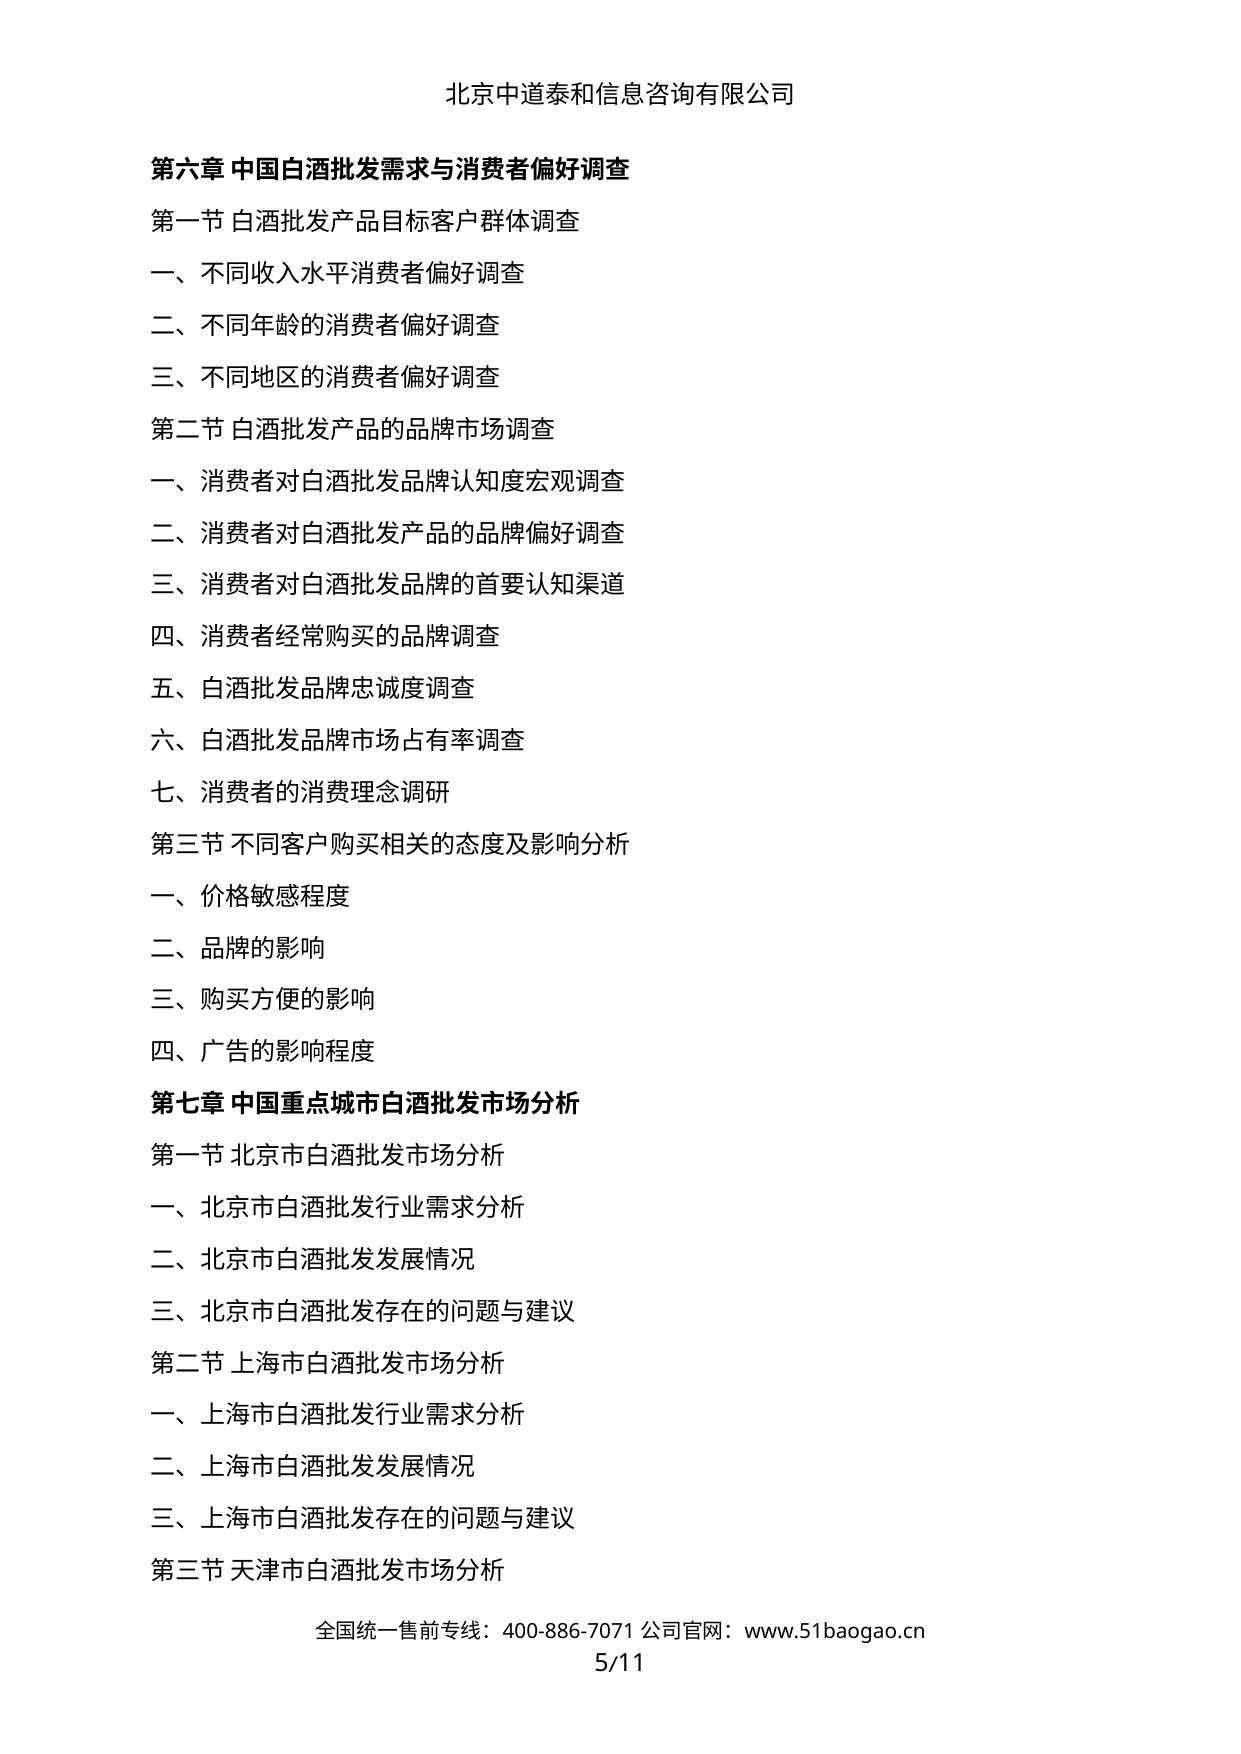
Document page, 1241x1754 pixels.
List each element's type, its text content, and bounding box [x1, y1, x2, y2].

text 一、北京市白酒批发行业需求分析 [150, 1187, 1090, 1224]
text 二、北京市白酒批发发展情况 [150, 1239, 1090, 1276]
text 一、价格敏感程度 [150, 876, 1090, 912]
text 三、消费者对白酒批发品牌的首要认知渠道 [150, 565, 1090, 601]
text 三、不同地区的消费者偏好调查 [150, 357, 1090, 394]
text 第一节 北京市白酒批发市场分析 [150, 1136, 1090, 1172]
text 一、上海市白酒批发行业需求分析 [150, 1395, 1090, 1431]
text 三、上海市白酒批发存在的问题与建议 [150, 1499, 1090, 1535]
text 二、不同年龄的消费者偏好调查 [150, 306, 1090, 342]
text 四、消费者经常购买的品牌调查 [150, 617, 1090, 653]
text 二、品牌的影响 [150, 928, 1090, 964]
text 第一节 白酒批发产品目标客户群体调查 [150, 202, 1090, 238]
text 一、不同收入水平消费者偏好调查 [150, 254, 1090, 290]
text 一、消费者对白酒批发品牌认知度宏观调查 [150, 461, 1090, 497]
text 三、购买方便的影响 [150, 980, 1090, 1016]
text 第三节 不同客户购买相关的态度及影响分析 [150, 824, 1090, 861]
text 四、广告的影响程度 [150, 1032, 1090, 1068]
text 第二节 白酒批发产品的品牌市场调查 [150, 409, 1090, 446]
text 二、上海市白酒批发发展情况 [150, 1447, 1090, 1483]
text 七、消费者的消费理念调研 [150, 772, 1090, 809]
text 三、北京市白酒批发存在的问题与建议 [150, 1291, 1090, 1327]
text 二、消费者对白酒批发产品的品牌偏好调查 [150, 513, 1090, 549]
text 六、白酒批发品牌市场占有率调查 [150, 721, 1090, 757]
text 五、白酒批发品牌忠诚度调查 [150, 669, 1090, 705]
text 第六章 中国白酒批发需求与消费者偏好调查 [150, 150, 1090, 186]
text 第七章 中国重点城市白酒批发市场分析 [150, 1084, 1090, 1120]
text 第三节 天津市白酒批发市场分析 [150, 1551, 1090, 1587]
text 第二节 上海市白酒批发市场分析 [150, 1343, 1090, 1379]
